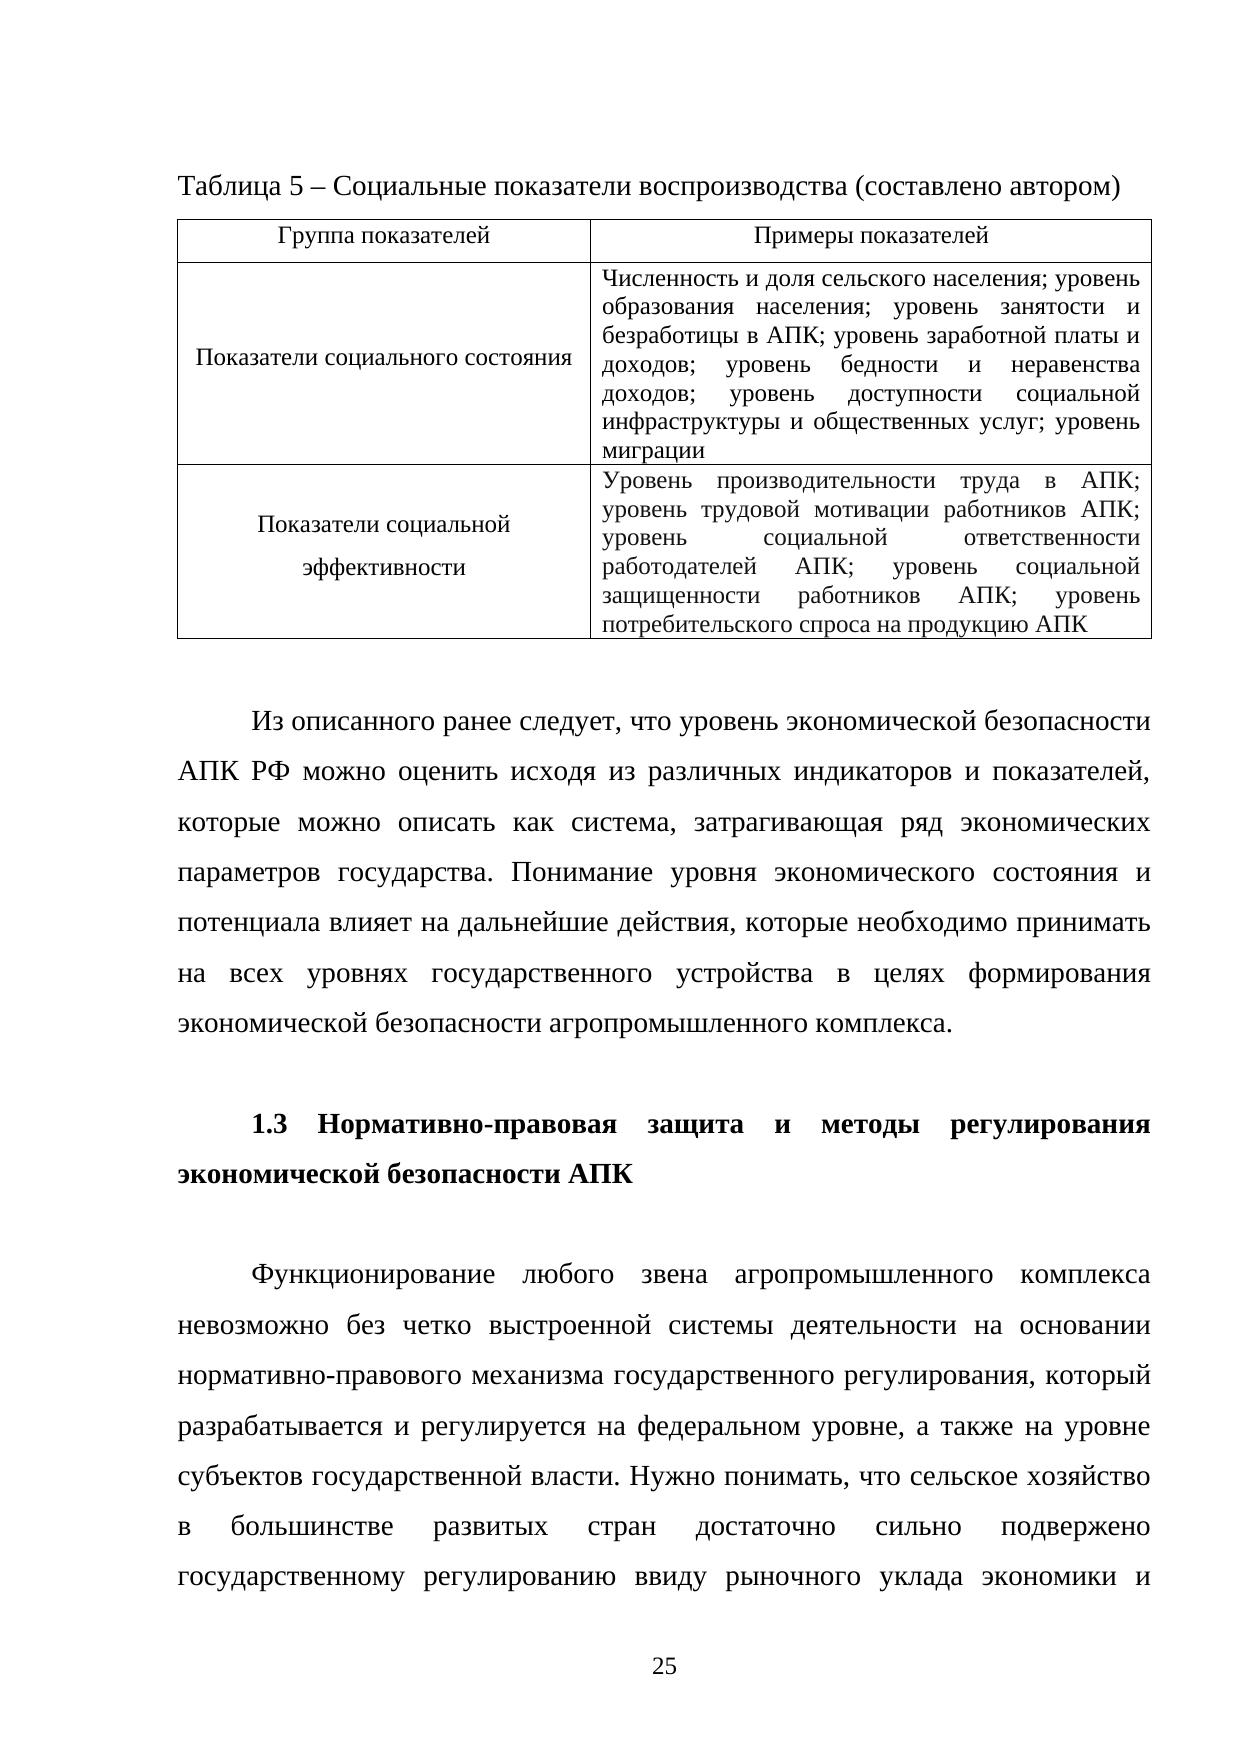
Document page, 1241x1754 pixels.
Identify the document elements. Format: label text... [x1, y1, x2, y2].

text Таблица 5 – Социальные показатели воспроизводства (составлено автором) [177, 168, 1152, 202]
table_cell Уровень производительности труда в АПК; уровень трудовой мотивации работников АПК; уровень социальной ответственности работодателей АПК; уровень социальной защищенности работников АПК; уровень потребительского спроса на продукцию АПК [591, 465, 1151, 637]
table_cell Показатели социального состояния [178, 263, 590, 464]
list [177, 1257, 1152, 1592]
table_cell Численность и доля сельского населения; уровень образования населения; уровень занятости и безработицы в АПК; уровень заработной платы и доходов; уровень бедности и неравенства доходов; уровень доступности социальной инфраструктуры и общественных услуг; уровень миграции [591, 263, 1151, 464]
table_header Группа показателей [178, 220, 590, 262]
table_header Примеры показателей [591, 220, 1151, 262]
text Из описанного ранее следует, что уровень экономической безопасности АПК РФ можно оценить исходя из различных индикаторов и показателей, которые можно описать как система, затрагивающая ряд экономических параметров государства. Понимание уровня экономического состояния и потенциала влияет на дальнейшие действия, которые необходимо принимать на всех уровнях государственного устройства в целях формирования экономической безопасности агропромышленного комплекса. [177, 703, 1152, 1039]
text 1.3 Нормативно-правовая защита и методы регулирования экономической безопасности АПК [177, 1106, 1152, 1189]
table_cell Показатели социальной эффективности [178, 465, 590, 637]
